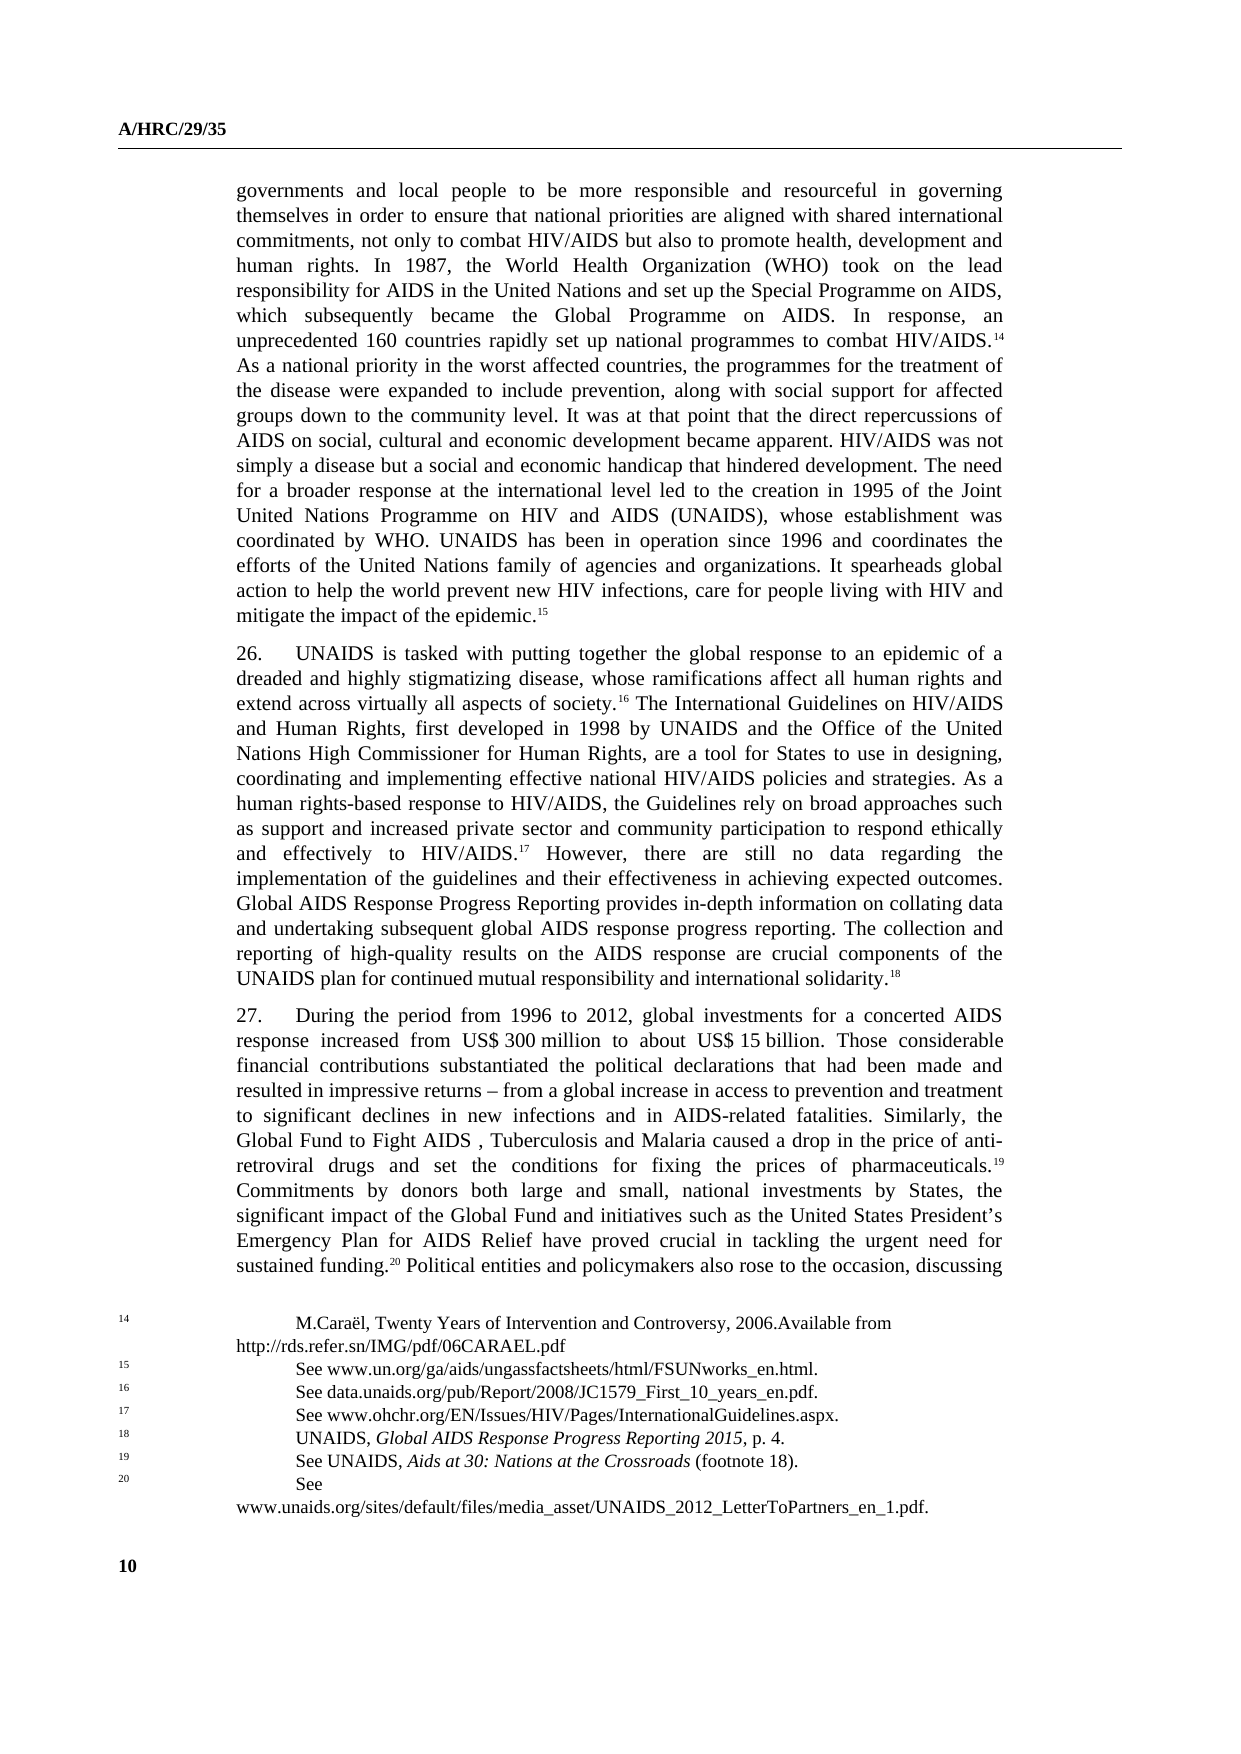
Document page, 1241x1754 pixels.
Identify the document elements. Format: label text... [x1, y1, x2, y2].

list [236, 177, 1004, 627]
list UNAIDS is tasked with putting together the global response to an epidemic of a dreaded and highly stigmatizing disease, whose ramifications affect all human rights and extend across virtually all aspects of society. The International Guidelines on HIV/AIDS and Human Rights, first developed in 1998 by UNAIDS and the Office of the United Nations High Commissioner for Human Rights, are a tool for States to use in designing, coordinating and implementing effective national HIV/AIDS policies and strategies. As a human rights-based response to HIV/AIDS, the Guidelines rely on broad approaches such as support and increased private sector and community participation to respond ethically and effectively to HIV/AIDS. However, there are still no data regarding the implementation of the guidelines and their effectiveness in achieving expected outcomes. Global AIDS Response Progress Reporting provides in-depth information on collating data and undertaking subsequent global AIDS response progress reporting. The collection and reporting of high-quality results on the AIDS response are crucial components of the UNAIDS plan for continued mutual responsibility and international solidarity. [236, 640, 1004, 990]
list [236, 1002, 1004, 1277]
